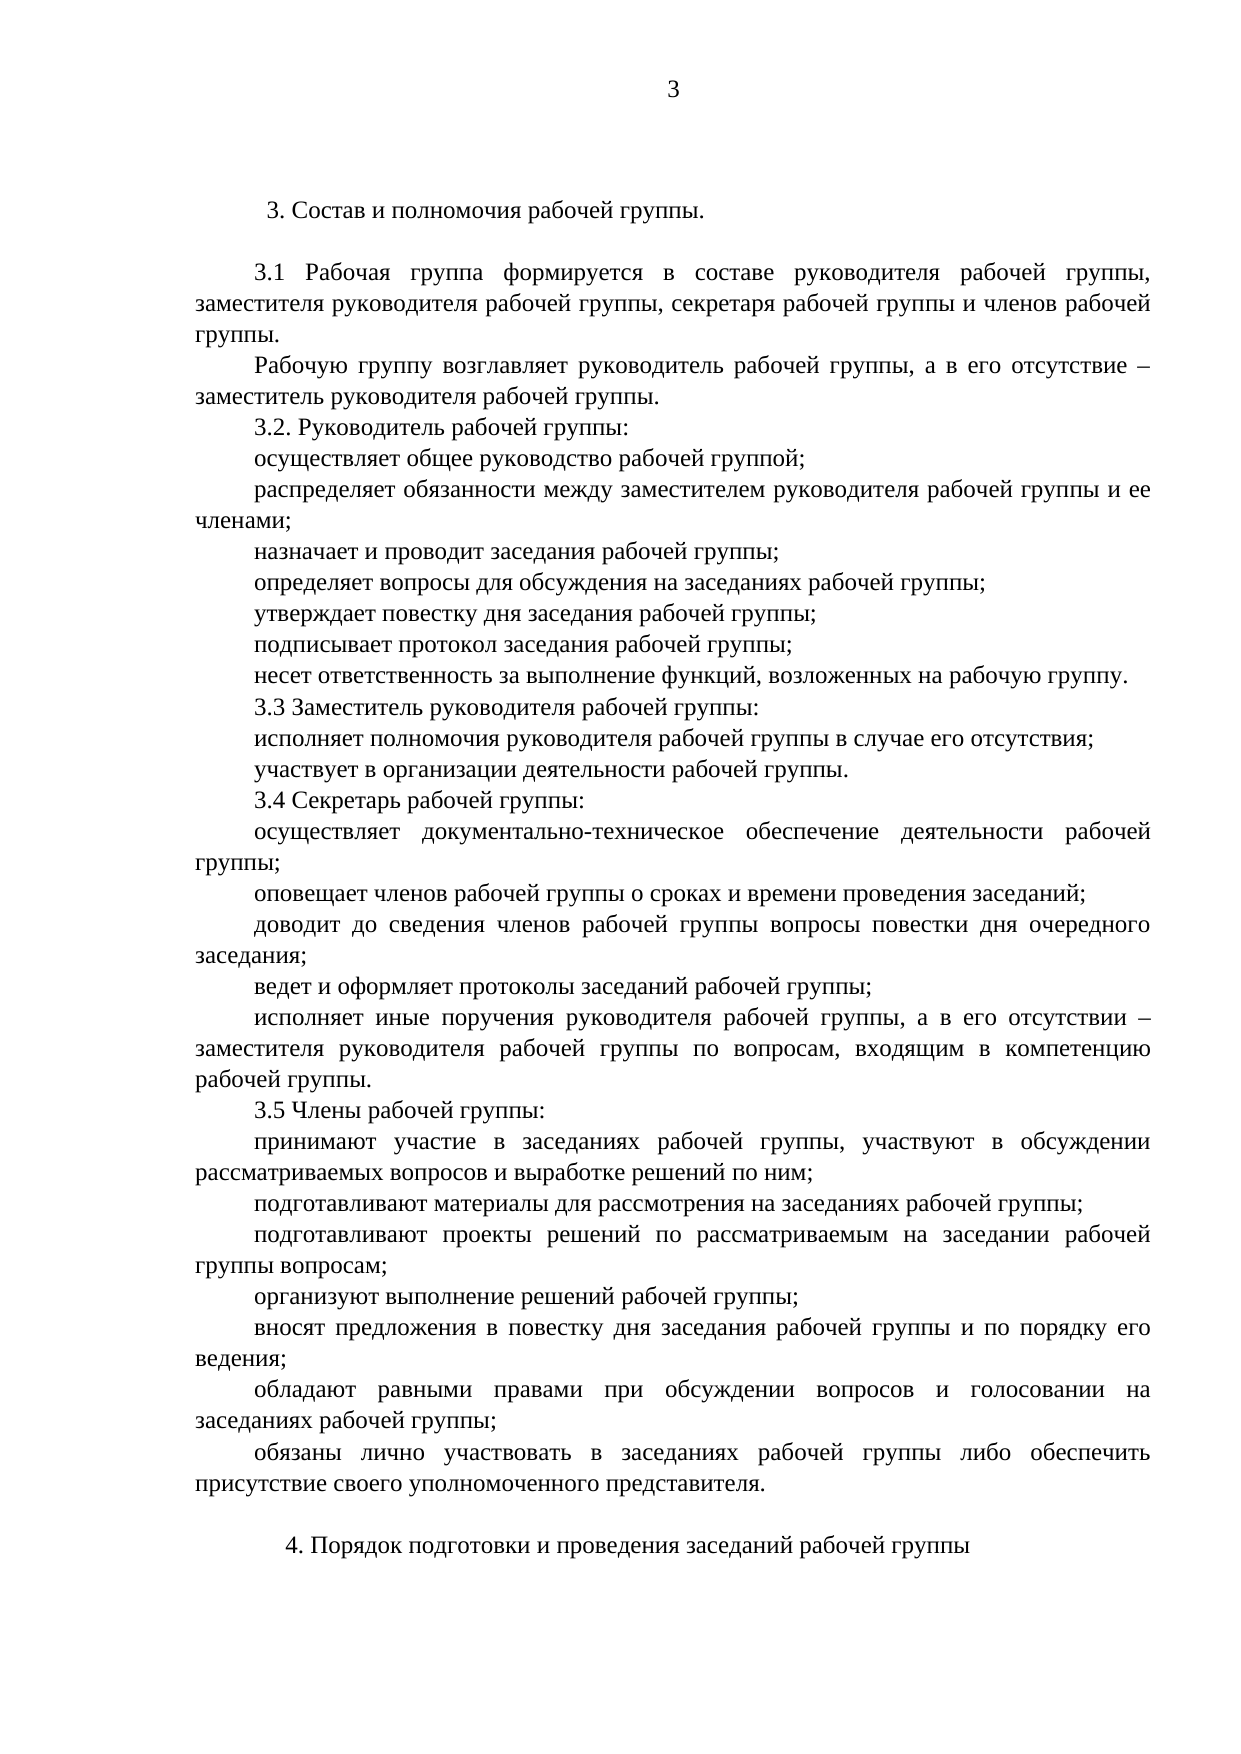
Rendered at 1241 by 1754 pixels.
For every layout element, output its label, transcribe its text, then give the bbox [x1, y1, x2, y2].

text утверждает повестку дня заседания рабочей группы; [195, 597, 1152, 628]
text 3.3 Заместитель руководителя рабочей группы: [195, 690, 1152, 721]
text Рабочую группу возглавляет руководитель рабочей группы, а в его отсутствие – заместитель руководителя рабочей группы. [195, 349, 1152, 411]
text вносят предложения в повестку дня заседания рабочей группы и по порядку его ведения; [195, 1311, 1152, 1373]
text несет ответственность за выполнение функций, возложенных на рабочую группу. [195, 659, 1152, 690]
text осуществляет общее руководство рабочей группой; [195, 442, 1152, 473]
text подготавливают проекты решений по рассматриваемым на заседании рабочей группы вопросам; [195, 1218, 1152, 1280]
text доводит до сведения членов рабочей группы вопросы повестки дня очередного заседания; [195, 907, 1152, 969]
text ведет и оформляет протоколы заседаний рабочей группы; [195, 969, 1152, 1001]
text оповещает членов рабочей группы о сроках и времени проведения заседаний; [195, 876, 1152, 907]
text 3.2. Руководитель рабочей группы: [195, 411, 1152, 442]
text организуют выполнение решений рабочей группы; [195, 1280, 1152, 1311]
text участвует в организации деятельности рабочей группы. [195, 752, 1152, 783]
text подписывает протокол заседания рабочей группы; [195, 628, 1152, 659]
text 3.5 Члены рабочей группы: [195, 1094, 1152, 1125]
text 3.1 Рабочая группа формируется в составе руководителя рабочей группы, заместителя руководителя рабочей группы, секретаря рабочей группы и членов рабочей группы. [195, 256, 1152, 349]
text исполняет полномочия руководителя рабочей группы в случае его отсутствия; [195, 721, 1152, 752]
text распределяет обязанности между заместителем руководителя рабочей группы и ее членами; [195, 473, 1152, 535]
text 4. Порядок подготовки и проведения заседаний рабочей группы [195, 1528, 1152, 1559]
text 3. Состав и полномочия рабочей группы. [195, 193, 1152, 224]
text определяет вопросы для обсуждения на заседаниях рабочей группы; [195, 566, 1152, 597]
text обязаны лично участвовать в заседаниях рабочей группы либо обеспечить присутствие своего уполномоченного представителя. [195, 1435, 1152, 1497]
text обладают равными правами при обсуждении вопросов и голосовании на заседаниях рабочей группы; [195, 1373, 1152, 1435]
text назначает и проводит заседания рабочей группы; [195, 535, 1152, 566]
text исполняет иные поручения руководителя рабочей группы, а в его отсутствии – заместителя руководителя рабочей группы по вопросам, входящим в компетенцию рабочей группы. [195, 1001, 1152, 1094]
text 3.4 Секретарь рабочей группы: [195, 783, 1152, 814]
text осуществляет документально-техническое обеспечение деятельности рабочей группы; [195, 814, 1152, 876]
text подготавливают материалы для рассмотрения на заседаниях рабочей группы; [195, 1187, 1152, 1218]
text принимают участие в заседаниях рабочей группы, участвуют в обсуждении рассматриваемых вопросов и выработке решений по ним; [195, 1125, 1152, 1187]
